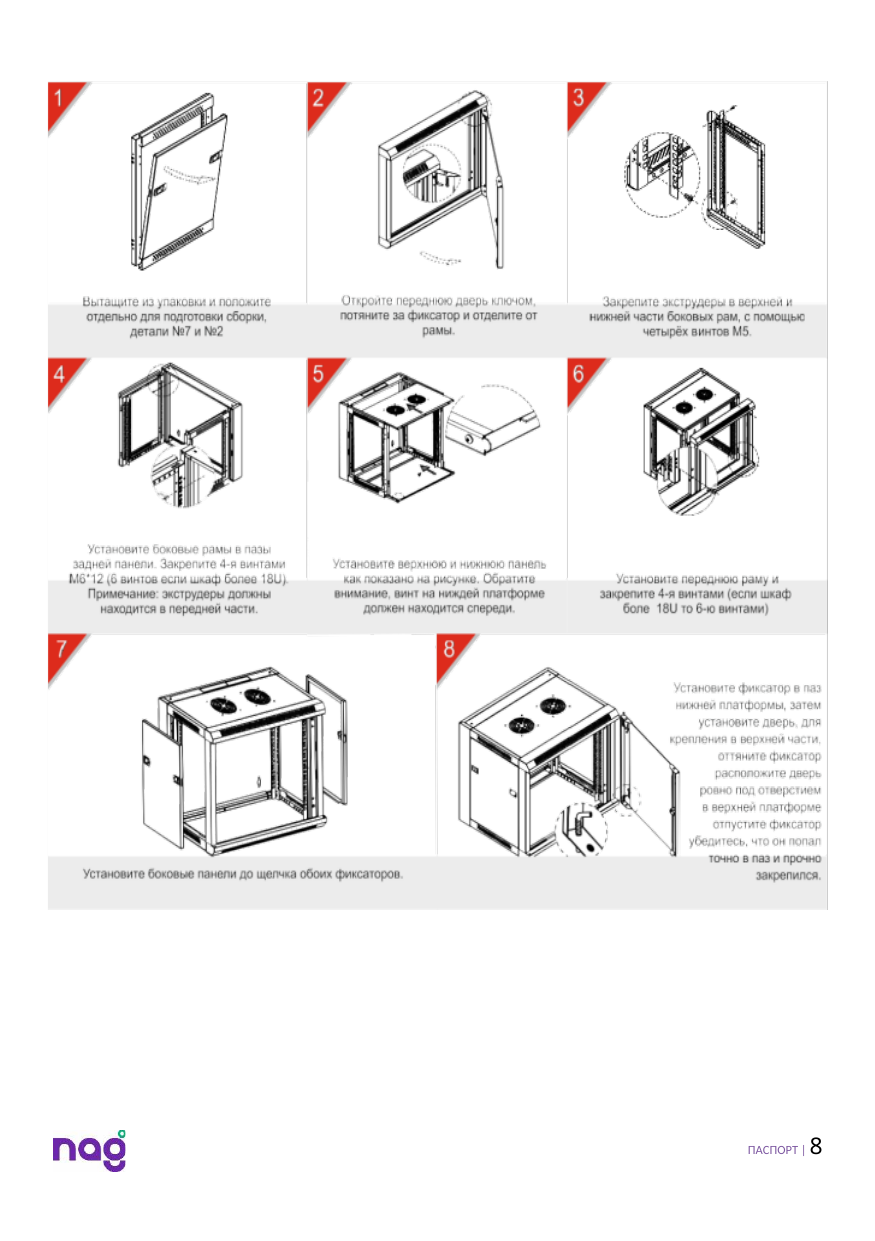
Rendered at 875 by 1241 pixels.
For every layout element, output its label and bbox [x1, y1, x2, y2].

picture [47, 81, 829, 910]
picture [53, 1130, 126, 1172]
